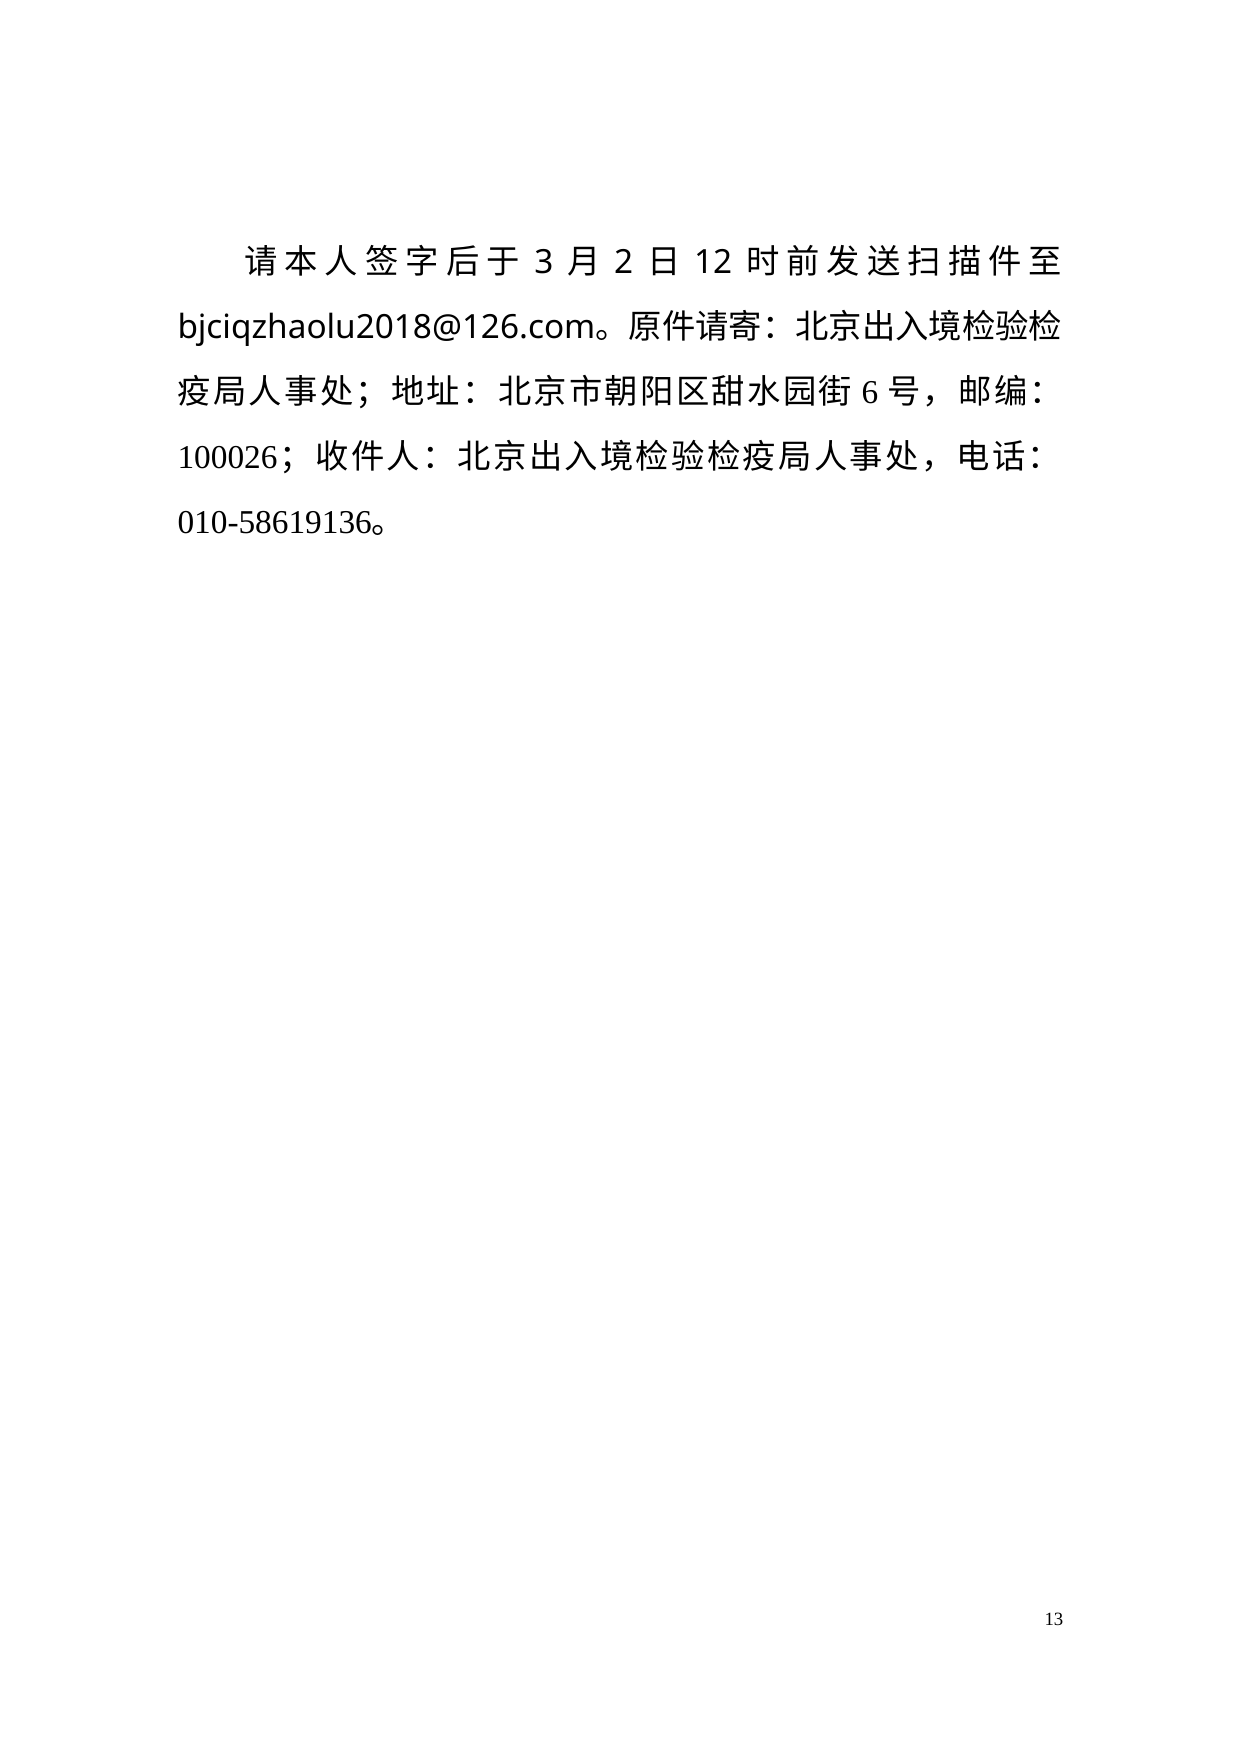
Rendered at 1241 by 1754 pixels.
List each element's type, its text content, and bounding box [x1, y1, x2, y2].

text 请本人签字后于3月2日12时前发送扫描件至bjciqzhaolu2018@126.com。原件请寄：北京出入境检验检疫局人事处；地址：北京市朝阳区甜水园街6号，邮编：100026；收件人：北京出入境检验检疫局人事处，电话：010-58619136。 [177, 227, 1063, 552]
